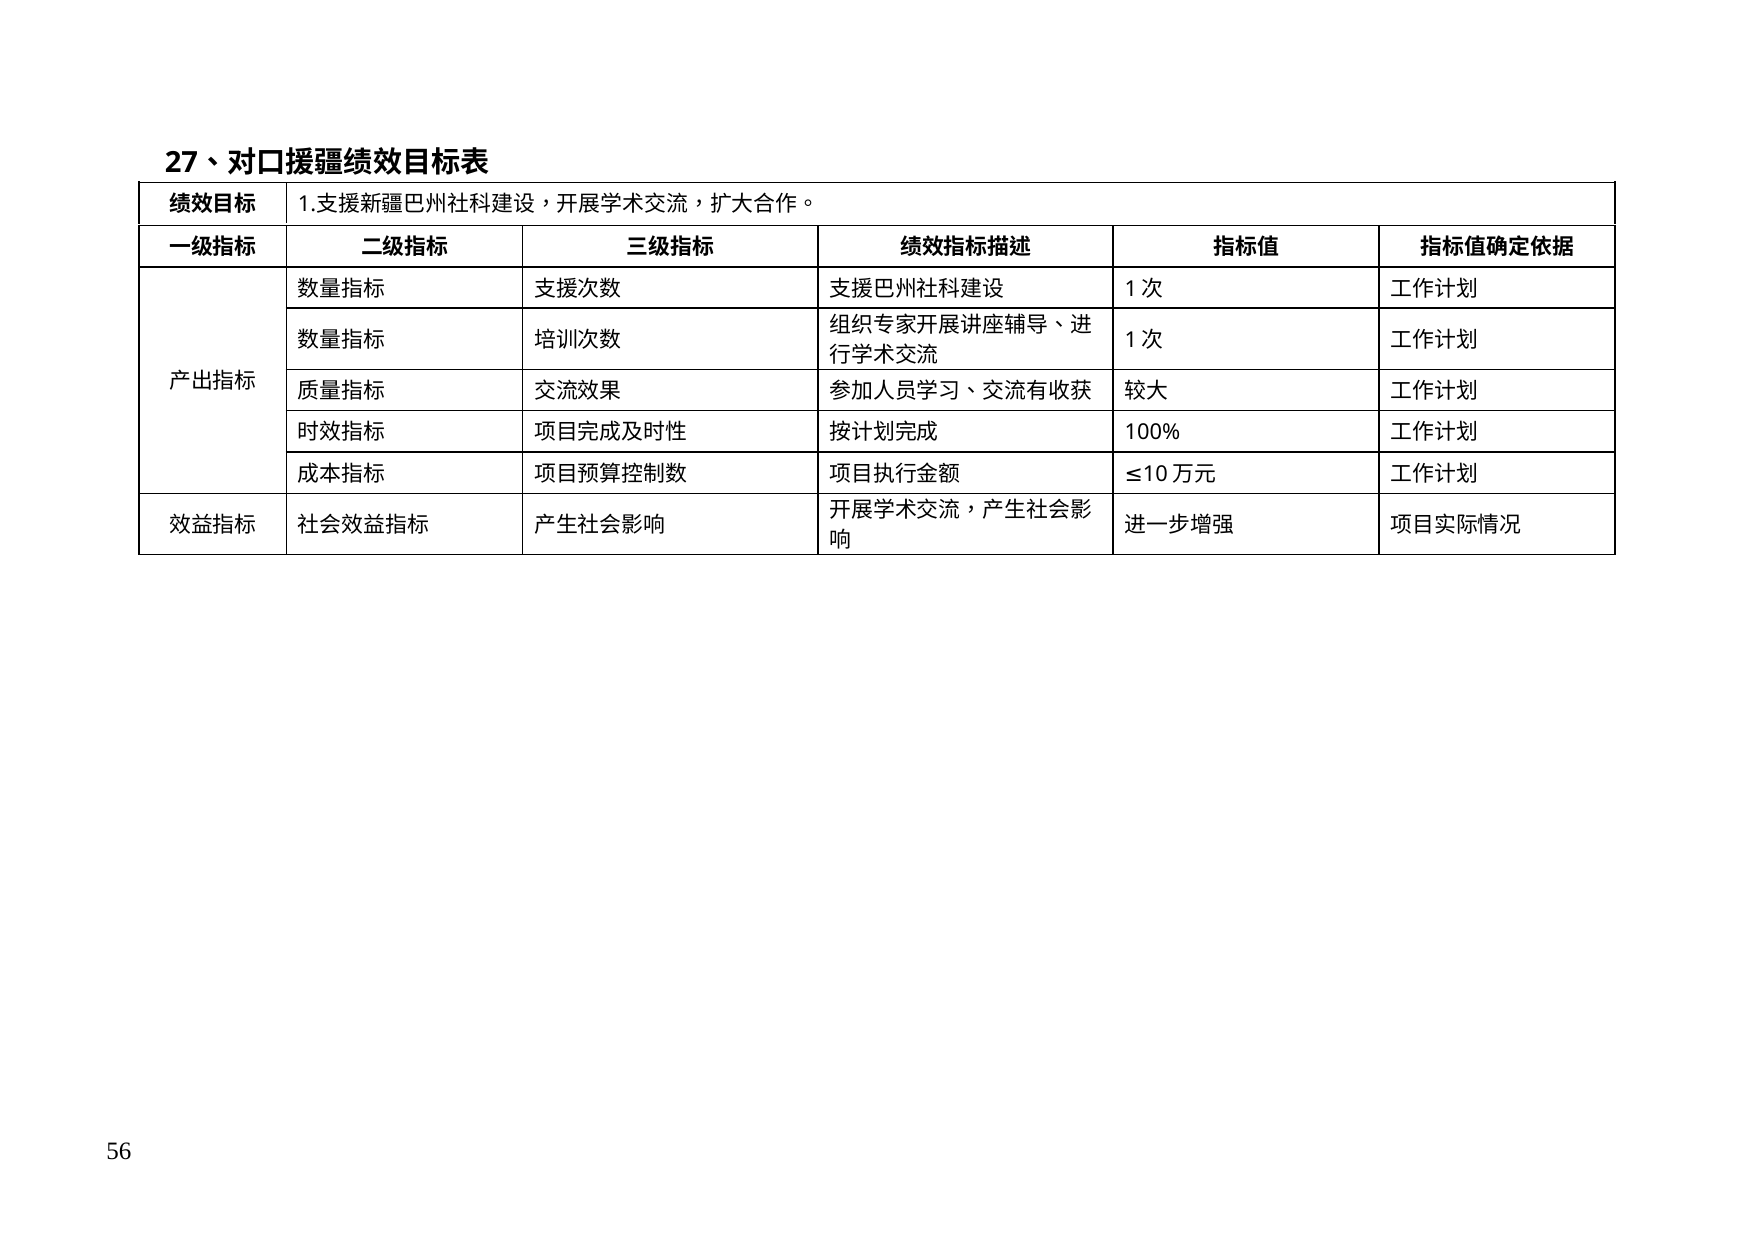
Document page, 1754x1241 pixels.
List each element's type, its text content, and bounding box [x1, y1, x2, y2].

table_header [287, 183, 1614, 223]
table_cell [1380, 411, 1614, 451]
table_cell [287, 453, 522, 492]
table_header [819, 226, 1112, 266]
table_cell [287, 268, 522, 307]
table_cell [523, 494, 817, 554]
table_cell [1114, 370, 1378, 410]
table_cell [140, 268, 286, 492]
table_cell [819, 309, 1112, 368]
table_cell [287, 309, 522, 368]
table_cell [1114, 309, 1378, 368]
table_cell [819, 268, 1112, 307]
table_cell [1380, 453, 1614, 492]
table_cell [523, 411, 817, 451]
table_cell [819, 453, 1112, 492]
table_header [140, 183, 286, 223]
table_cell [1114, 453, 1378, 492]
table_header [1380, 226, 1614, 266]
text 27、对口援疆绩效目标表 [106, 142, 1648, 181]
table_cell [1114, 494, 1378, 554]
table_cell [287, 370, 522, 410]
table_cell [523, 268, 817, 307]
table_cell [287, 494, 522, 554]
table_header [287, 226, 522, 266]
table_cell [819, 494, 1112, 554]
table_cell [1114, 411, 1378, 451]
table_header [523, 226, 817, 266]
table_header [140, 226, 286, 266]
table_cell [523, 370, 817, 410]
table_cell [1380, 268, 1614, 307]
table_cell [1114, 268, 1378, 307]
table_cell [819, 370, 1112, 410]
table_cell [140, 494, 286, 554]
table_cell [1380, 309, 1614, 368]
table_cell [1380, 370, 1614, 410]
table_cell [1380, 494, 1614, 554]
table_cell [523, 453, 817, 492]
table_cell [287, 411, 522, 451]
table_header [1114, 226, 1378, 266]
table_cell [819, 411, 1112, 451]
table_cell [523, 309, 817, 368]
